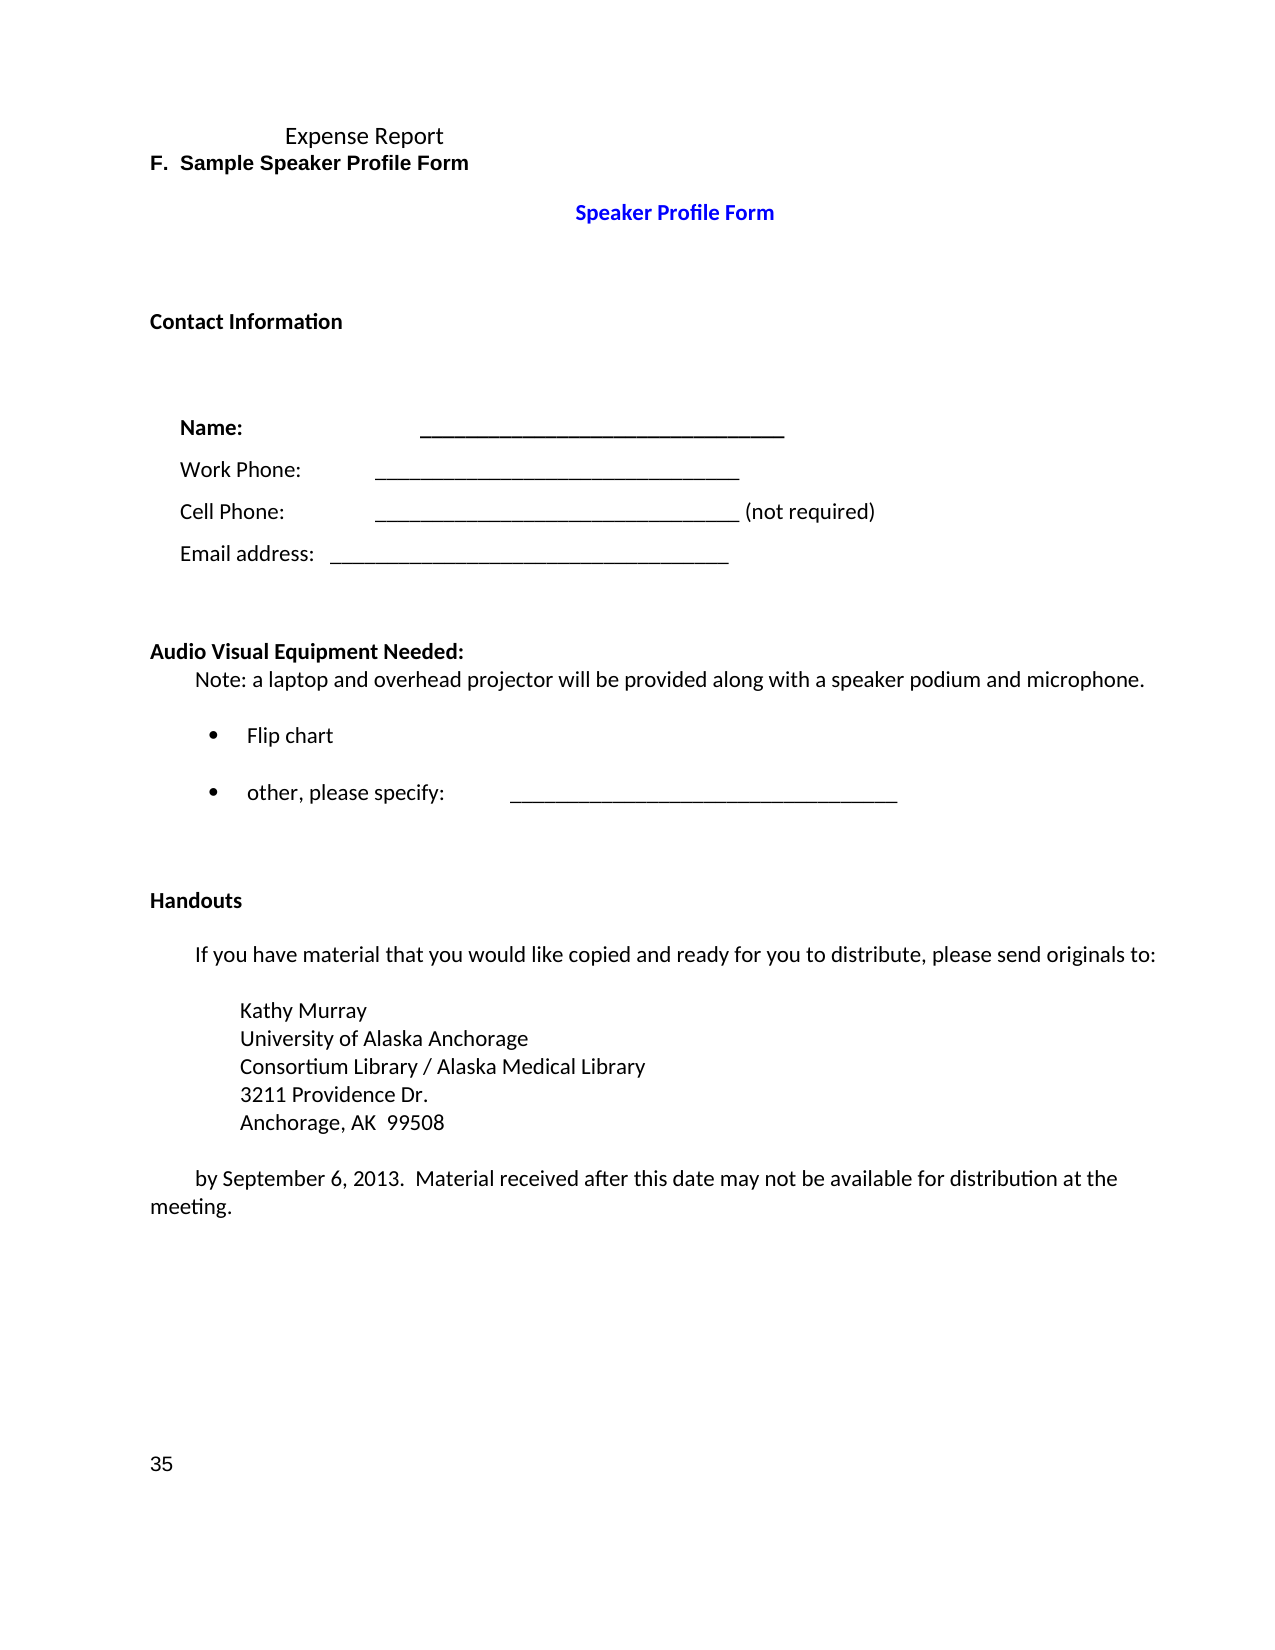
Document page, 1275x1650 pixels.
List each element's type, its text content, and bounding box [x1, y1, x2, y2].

text F. Sample Speaker Profile Form [150, 151, 1200, 174]
list other, please specify: __________________________________ [209, 778, 1200, 806]
text Note: a laptop and overhead projector will be provided along with a speaker podium and microphone. [150, 666, 1200, 693]
subtitle Handouts [150, 887, 1200, 915]
text If you have material that you would like copied and ready for you to distribute, please send originals to: [150, 940, 1200, 968]
text by September 6, 2013. Material received after this date may not be available for distribution at the meeting. [150, 1164, 1200, 1220]
list Flip chart [209, 722, 1200, 749]
text Anchorage, AK 99508 [150, 1108, 1200, 1136]
subtitle Name: ________________________________ [180, 413, 1200, 442]
text Audio Visual Equipment Needed: [150, 637, 1200, 666]
text Cell Phone: ________________________________ (not required) [180, 497, 1200, 526]
title Speaker Profile Form [150, 198, 1200, 226]
text University of Alaska Anchorage [150, 1024, 1200, 1052]
text Email address: ___________________________________ [180, 539, 1200, 567]
text Expense Report [150, 120, 1200, 151]
text Kathy Murray [150, 996, 1200, 1024]
text Consortium Library / Alaska Medical Library [150, 1052, 1200, 1080]
text 3211 Providence Dr. [150, 1080, 1200, 1108]
subtitle Contact Information [150, 307, 1200, 336]
text Work Phone: ________________________________ [180, 456, 1200, 483]
